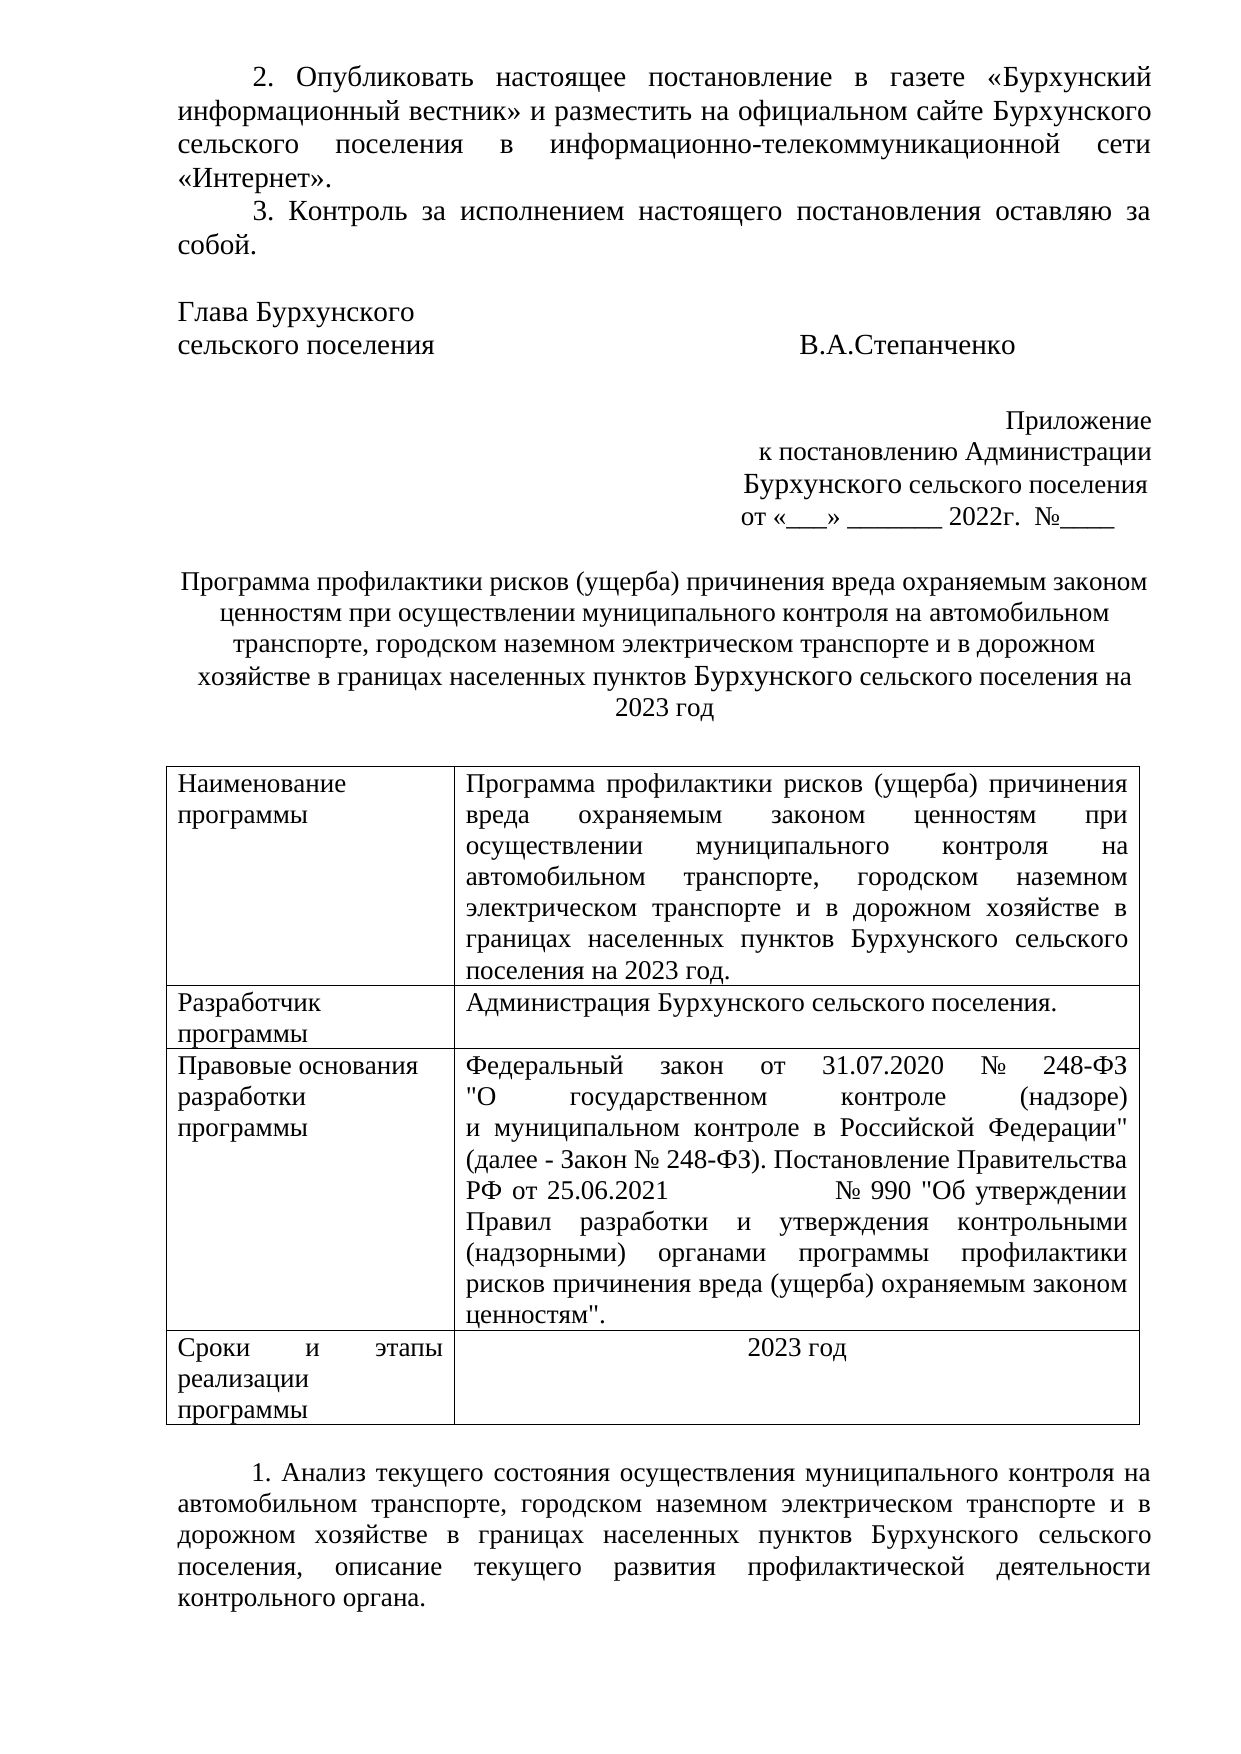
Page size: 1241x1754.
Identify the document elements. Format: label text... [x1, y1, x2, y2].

text к постановлению Администрации [177, 435, 1152, 466]
table_header Программа профилактики рисков (ущерба) причинения вреда охраняемым законом ценностям при осуществлении муниципального контроля на автомобильном транспорте, городском наземном электрическом транспорте и в дорожном хозяйстве в границах населенных пунктов Бурхунского сельского поселения на 2023 год. [455, 767, 1139, 985]
table_cell 2023 год [455, 1331, 1139, 1424]
table_cell Правовые основания разработки программы [167, 1049, 454, 1329]
text Программа профилактики рисков (ущерба) причинения вреда охраняемым законом ценностям при осуществлении муниципального контроля на автомобильном транспорте, городском наземном электрическом транспорте и в дорожном хозяйстве в границах населенных пунктов Бурхунского сельского поселения на 2023 год [177, 564, 1152, 723]
table_cell Федеральный закон от 31.07.2020 № 248-ФЗ "О государственном контроле (надзоре) и муниципальном контроле в Российской Федерации" (далее - Закон № 248-ФЗ). Постановление Правительства РФ от 25.06.2021 № 990 "Об утверждении Правил разработки и утверждения контрольными (надзорными) органами программы профилактики рисков причинения вреда (ущерба) охраняемым законом ценностям". [455, 1049, 1139, 1329]
text Глава Бурхунского [177, 294, 1152, 327]
table_header Наименование программы [167, 767, 454, 985]
text от «___» _______ 2022г. №____ [177, 500, 1152, 531]
text Бурхунского сельского поселения [177, 466, 1152, 500]
table_cell Администрация Бурхунского сельского поселения. [455, 986, 1139, 1048]
text 2. Опубликовать настоящее постановление в газете «Бурхунский информационный вестник» и разместить на официальном сайте Бурхунского сельского поселения в информационно-телекоммуникационной сети «Интернет». [177, 59, 1152, 193]
text 3. Контроль за исполнением настоящего постановления оставляю за собой. [177, 193, 1152, 260]
text 1. Анализ текущего состояния осуществления муниципального контроля на автомобильном транспорте, городском наземном электрическом транспорте и в дорожном хозяйстве в границах населенных пунктов Бурхунского сельского поселения, описание текущего развития профилактической деятельности контрольного органа. [177, 1456, 1152, 1612]
text Приложение [177, 404, 1152, 435]
table_cell Разработчик программы [167, 986, 454, 1048]
text сельского поселения В.А.Степанченко [177, 327, 1152, 361]
table_cell Сроки и этапы реализации программы [167, 1331, 454, 1424]
